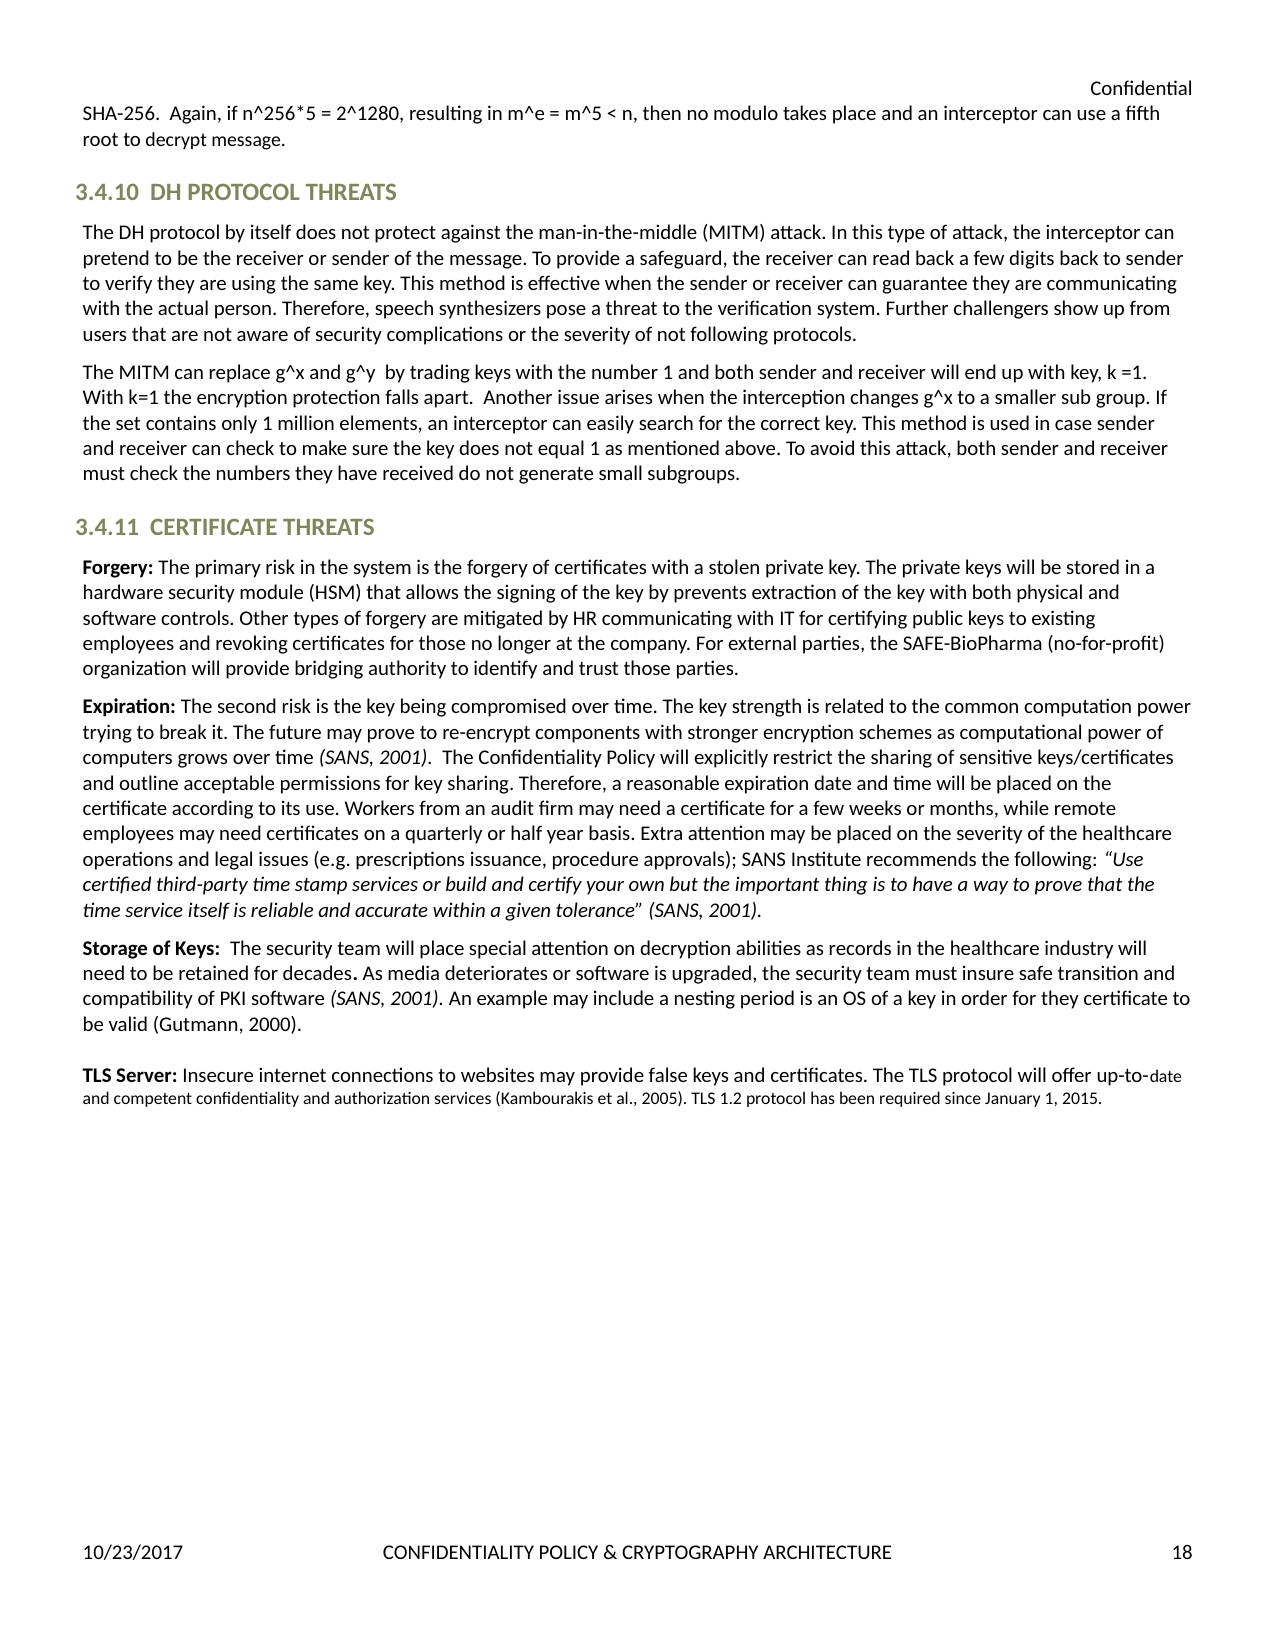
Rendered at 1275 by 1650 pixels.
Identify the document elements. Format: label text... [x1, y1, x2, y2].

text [82, 100, 1192, 151]
subtitle DH Protocol Threats [75, 176, 1192, 207]
text Expiration: The second risk is the key being compromised over time. The key strength is related to the common computation power trying to break it. The future may prove to re-encrypt components with stronger encryption schemes as computational power of computers grows over time (SANS, 2001). The Confidentiality Policy will explicitly restrict the sharing of sensitive keys/certificates and outline acceptable permissions for key sharing. Therefore, a reasonable expiration date and time will be placed on the certificate according to its use. Workers from an audit firm may need a certificate for a few weeks or months, while remote employees may need certificates on a quarterly or half year basis. Extra attention may be placed on the severity of the healthcare operations and legal issues (e.g. prescriptions issuance, procedure approvals); SANS Institute recommends the following: “Use certified third-party time stamp services or build and certify your own but the important thing is to have a way to prove that the time service itself is reliable and accurate within a given tolerance” (SANS, 2001). [82, 693, 1192, 922]
text The DH protocol by itself does not protect against the man-in-the-middle (MITM) attack. In this type of attack, the interceptor can pretend to be the receiver or sender of the message. To provide a safeguard, the receiver can read back a few digits back to sender to verify they are using the same key. This method is effective when the sender or receiver can guarantee they are communicating with the actual person. Therefore, speech synthesizers pose a threat to the verification system. Further challengers show up from users that are not aware of security complications or the severity of not following protocols. [82, 219, 1192, 346]
text The MITM can replace g^x and g^y by trading keys with the number 1 and both sender and receiver will end up with key, k =1. With k=1 the encryption protection falls apart. Another issue arises when the interception changes g^x to a smaller sub group. If the set contains only 1 million elements, an interceptor can easily search for the correct key. This method is used in case sender and receiver can check to make sure the key does not equal 1 as mentioned above. To avoid this attack, both sender and receiver must check the numbers they have received do not generate small subgroups. [82, 359, 1192, 486]
text Storage of Keys: The security team will place special attention on decryption abilities as records in the healthcare industry will need to be retained for decades. As media deteriorates or software is upgraded, the security team must insure safe transition and compatibility of PKI software (SANS, 2001). An example may include a nesting period is an OS of a key in order for they certificate to be valid (Gutmann, 2000). TLS Server: Insecure internet connections to websites may provide false keys and certificates. The TLS protocol will offer up-to-date and competent confidentiality and authorization services (Kambourakis et al., 2005). TLS 1.2 protocol has been required since January 1, 2015. [82, 935, 1192, 1109]
text Forgery: The primary risk in the system is the forgery of certificates with a stolen private key. The private keys will be stored in a hardware security module (HSM) that allows the signing of the key by prevents extraction of the key with both physical and software controls. Other types of forgery are mitigated by HR communicating with IT for certifying public keys to existing employees and revoking certificates for those no longer at the company. For external parties, the SAFE-BioPharma (no-for-profit) organization will provide bridging authority to identify and trust those parties. [82, 554, 1192, 681]
subtitle CERTIFICATE THREATS [75, 511, 1192, 541]
